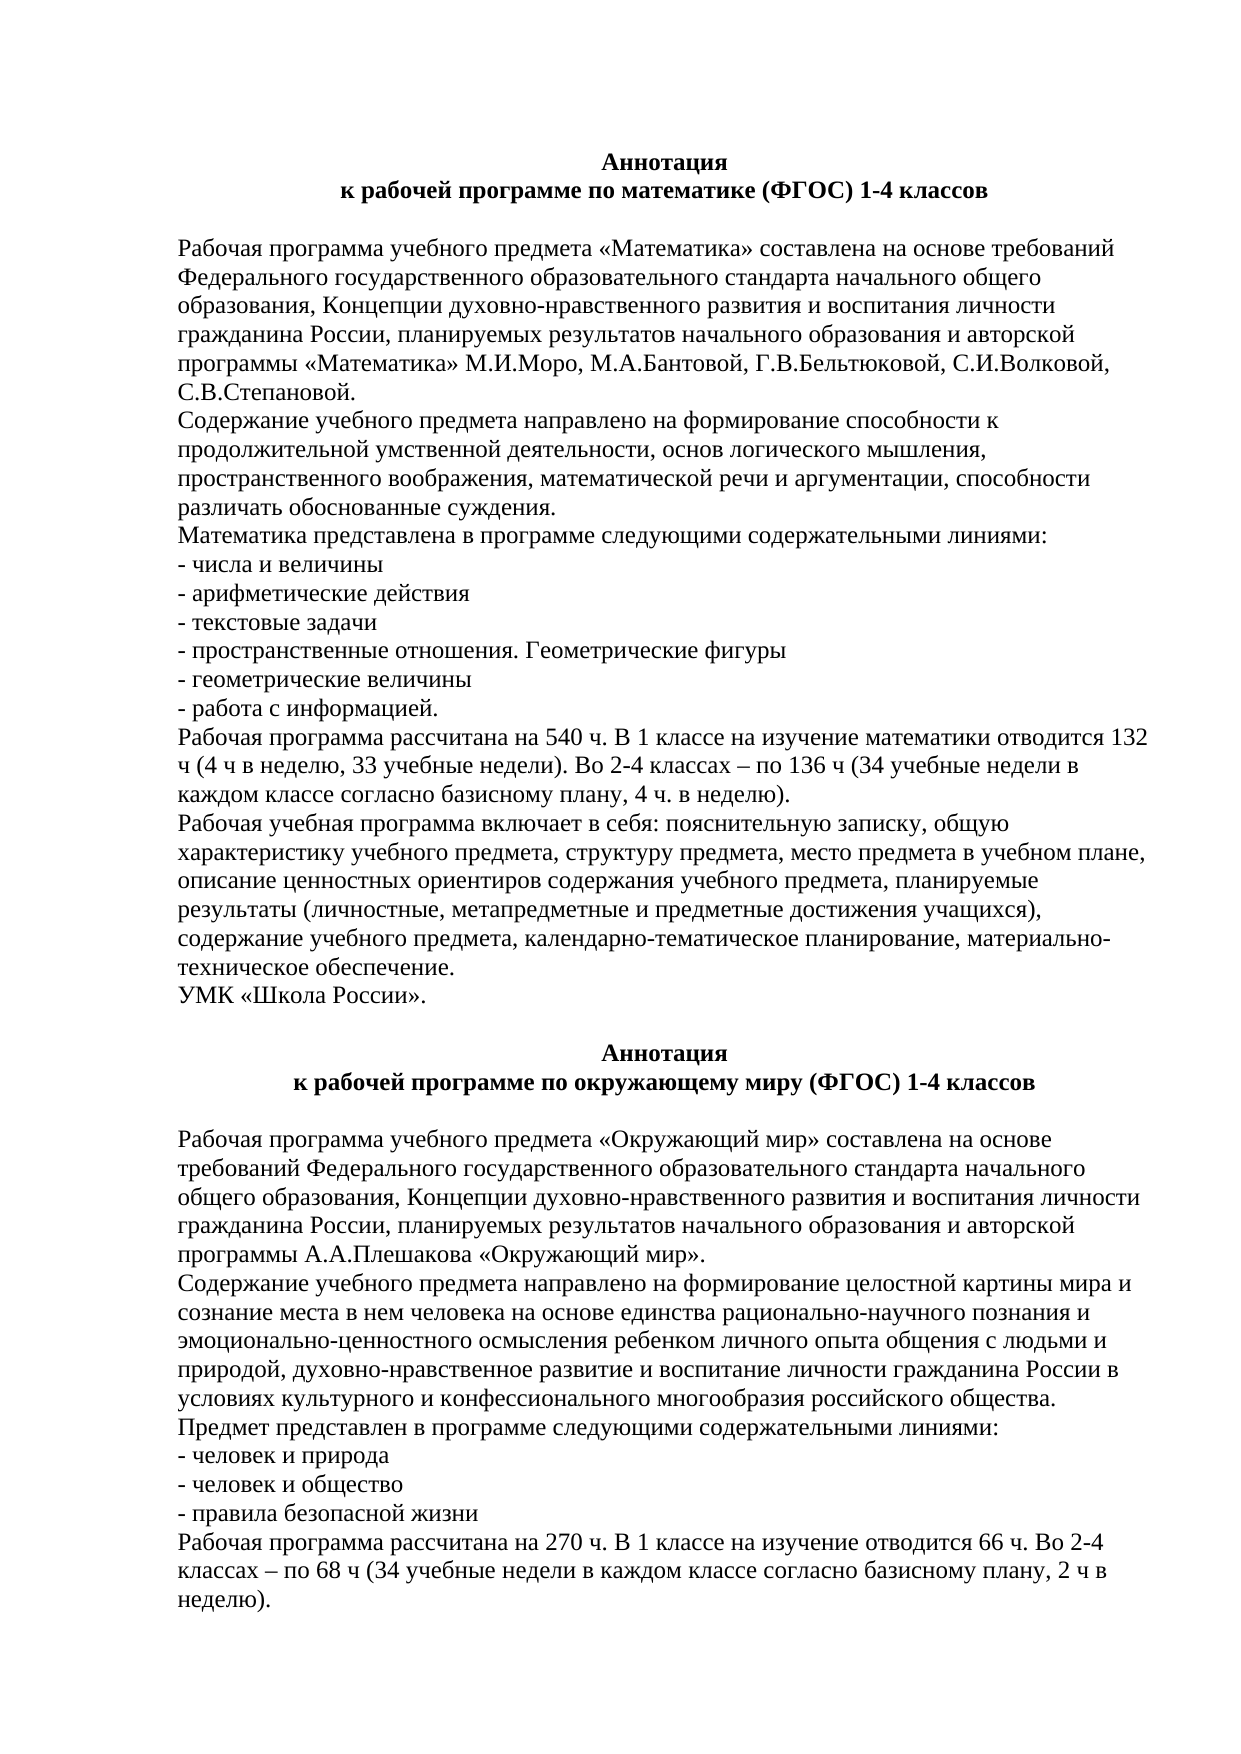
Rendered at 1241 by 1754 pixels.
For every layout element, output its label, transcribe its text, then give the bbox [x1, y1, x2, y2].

text - правила безопасной жизни [177, 1498, 1152, 1527]
text к рабочей программе по математике (ФГОС) 1-4 классов [177, 176, 1152, 204]
text УМК «Школа России». [177, 981, 1152, 1009]
text Рабочая программа учебного предмета «Окружающий мир» составлена на основе требований Федерального государственного образовательного стандарта начального общего образования, Концепции духовно-нравственного развития и воспитания личности гражданина России, планируемых результатов начального образования и авторской программы А.А.Плешакова «Окружающий мир». [177, 1124, 1152, 1268]
text Математика представлена в программе следующими содержательными линиями: [177, 521, 1152, 549]
text Содержание учебного предмета направлено на формирование целостной картины мира и сознание места в нем человека на основе единства рационально-научного познания и эмоционально-ценностного осмысления ребенком личного опыта общения с людьми и природой, духовно-нравственное развитие и воспитание личности гражданина России в условиях культурного и конфессионального многообразия российского общества. [177, 1268, 1152, 1412]
text - геометрические величины [177, 664, 1152, 693]
text Рабочая программа учебного предмета «Математика» составлена на основе требований Федерального государственного образовательного стандарта начального общего образования, Концепции духовно-нравственного развития и воспитания личности гражданина России, планируемых результатов начального образования и авторской программы «Математика» М.И.Моро, М.А.Бантовой, Г.В.Бельтюковой, С.И.Волковой, С.В.Степановой. [177, 233, 1152, 406]
text Рабочая программа рассчитана на 540 ч. В 1 классе на изучение математики отводится 132 ч (4 ч в неделю, 33 учебные недели). Во 2-4 классах – по 136 ч (34 учебные недели в каждом классе согласно базисному плану, 4 ч. в неделю). [177, 722, 1152, 808]
text - текстовые задачи [177, 607, 1152, 636]
text - работа с информацией. [177, 693, 1152, 722]
text - человек и общество [177, 1469, 1152, 1498]
text - арифметические действия [177, 578, 1152, 607]
text - числа и величины [177, 549, 1152, 578]
text Аннотация [177, 147, 1152, 176]
text Рабочая учебная программа включает в себя: пояснительную записку, общую характеристику учебного предмета, структуру предмета, место предмета в учебном плане, описание ценностных ориентиров содержания учебного предмета, планируемые результаты (личностные, метапредметные и предметные достижения учащихся), содержание учебного предмета, календарно-тематическое планирование, материально-техническое обеспечение. [177, 808, 1152, 981]
text Предмет представлен в программе следующими содержательными линиями: [177, 1412, 1152, 1441]
text Рабочая программа рассчитана на 270 ч. В 1 классе на изучение отводится 66 ч. Во 2-4 классах – по 68 ч (34 учебные недели в каждом классе согласно базисному плану, 2 ч в неделю). [177, 1527, 1152, 1613]
text Содержание учебного предмета направлено на формирование способности к продолжительной умственной деятельности, основ логического мышления, пространственного воображения, математической речи и аргументации, способности различать обоснованные суждения. [177, 406, 1152, 521]
text - пространственные отношения. Геометрические фигуры [177, 636, 1152, 664]
text к рабочей программе по окружающему миру (ФГОС) 1-4 классов [177, 1067, 1152, 1096]
text Аннотация [177, 1038, 1152, 1067]
text - человек и природа [177, 1441, 1152, 1469]
